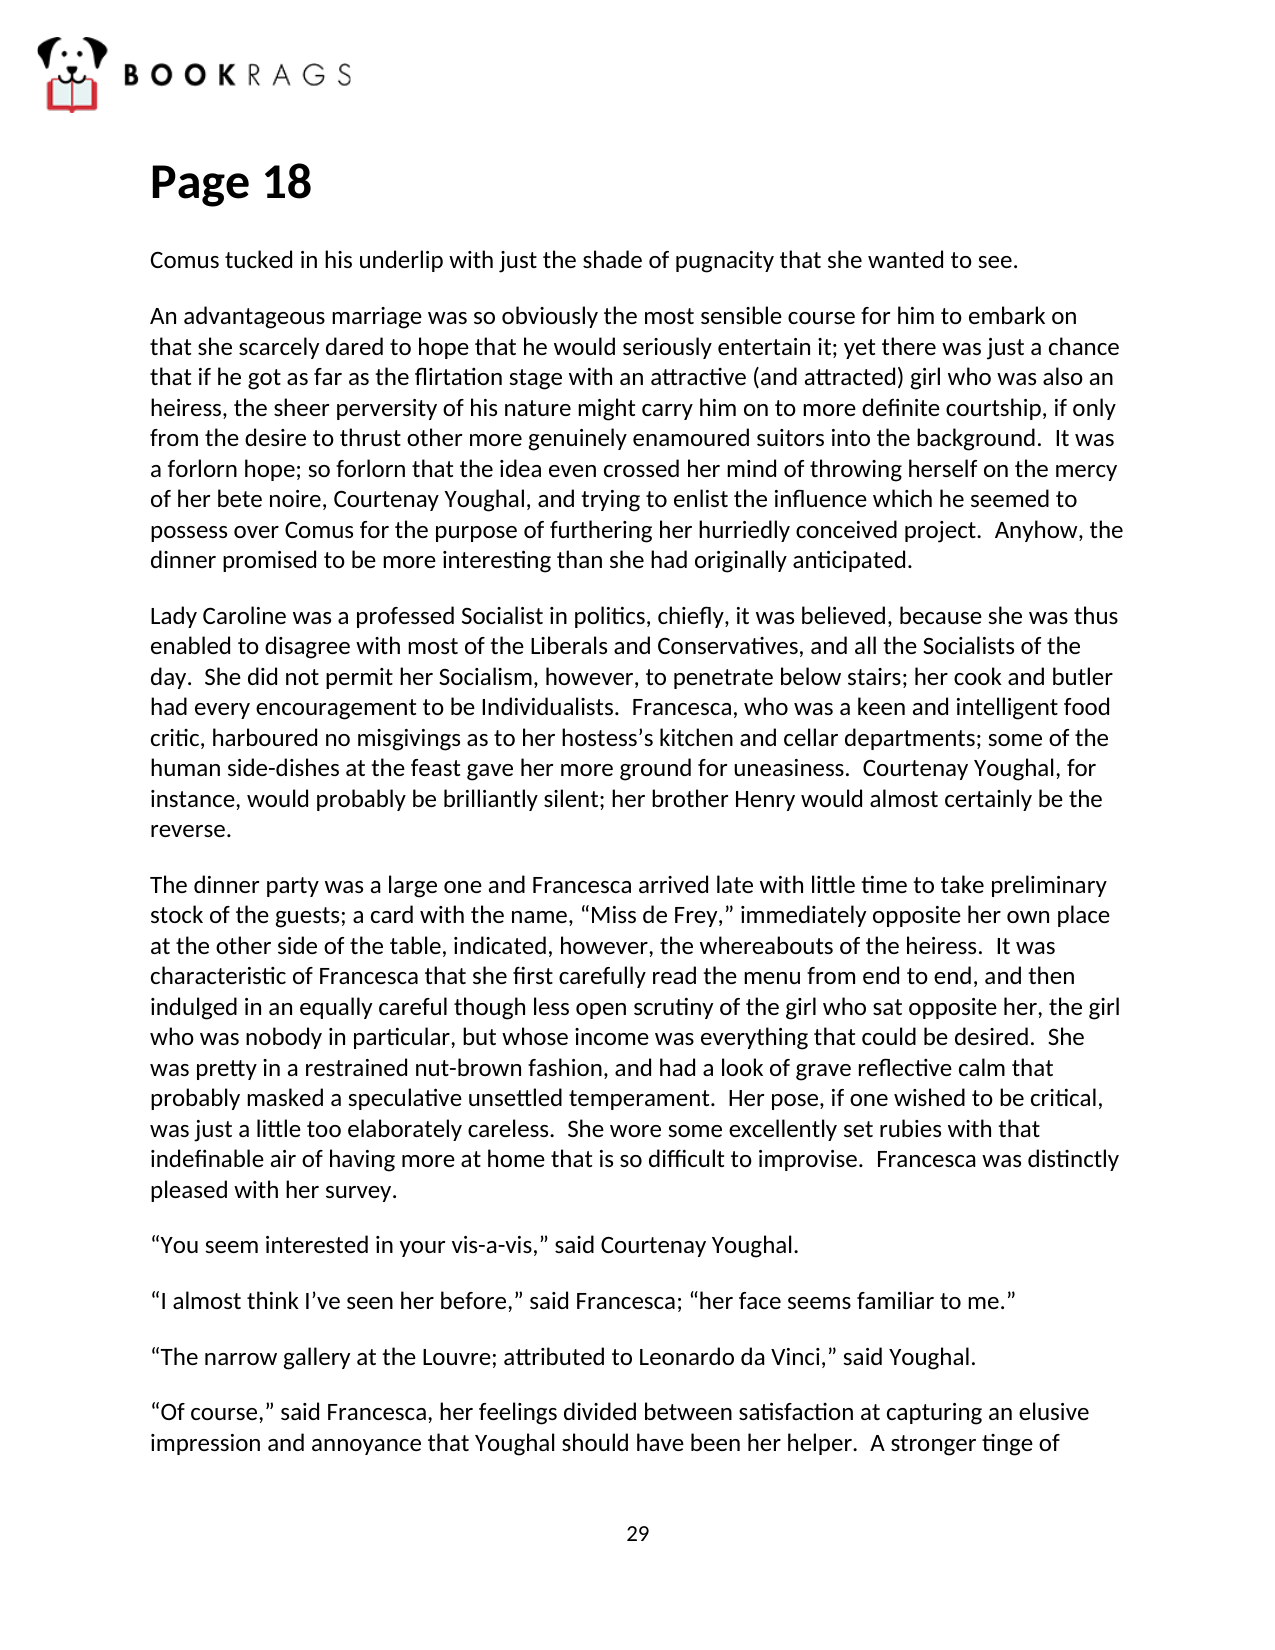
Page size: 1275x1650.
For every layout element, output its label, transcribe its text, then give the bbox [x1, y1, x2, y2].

text Comus tucked in his underlip with just the shade of pugnacity that she wanted to see. [150, 244, 1125, 275]
text “The narrow gallery at the Louvre; attributed to Leonardo da Vinci,” said Youghal. [150, 1341, 1125, 1371]
text “I almost think I’ve seen her before,” said Francesca; “her face seems familiar to me.” [150, 1285, 1125, 1316]
picture [37, 37, 351, 113]
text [150, 1396, 1125, 1457]
text “You seem interested in your vis-a-vis,” said Courtenay Youghal. [150, 1230, 1125, 1260]
text The dinner party was a large one and Francesca arrived late with little time to take preliminary stock of the guests; a card with the name, “Miss de Frey,” immediately opposite her own place at the other side of the table, indicated, however, the whereabouts of the heiress. It was characteristic of Francesca that she first carefully read the menu from end to end, and then indulged in an equally careful though less open scrutiny of the girl who sat opposite her, the girl who was nobody in particular, but whose income was everything that could be desired. She was pretty in a restrained nut-brown fashion, and had a look of grave reflective calm that probably masked a speculative unsettled temperament. Her pose, if one wished to be critical, was just a little too elaborately careless. She wore some excellently set rubies with that indefinable air of having more at home that is so difficult to improvise. Francesca was distinctly pleased with her survey. [150, 869, 1125, 1205]
text An advantageous marriage was so obviously the most sensible course for him to embark on that she scarcely dared to hope that he would seriously entertain it; yet there was just a chance that if he got as far as the flirtation stage with an attractive (and attracted) girl who was also an heiress, the sheer perversity of his nature might carry him on to more definite courtship, if only from the desire to thrust other more genuinely enamoured suitors into the background. It was a forlorn hope; so forlorn that the idea even crossed her mind of throwing herself on the mercy of her bete noire, Courtenay Youghal, and trying to enlist the influence which he seemed to possess over Comus for the purpose of furthering her hurriedly conceived project. Anyhow, the dinner promised to be more interesting than she had originally anticipated. [150, 300, 1125, 575]
text Page 18 [150, 150, 1125, 211]
text Lady Caroline was a professed Socialist in politics, chiefly, it was believed, because she was thus enabled to disagree with most of the Liberals and Conservatives, and all the Socialists of the day. She did not permit her Socialism, however, to penetrate below stairs; her cook and butler had every encouragement to be Individualists. Francesca, who was a keen and intelligent food critic, harboured no misgivings as to her hostess’s kitchen and cellar departments; some of the human side-dishes at the feast gave her more ground for uneasiness. Courtenay Youghal, for instance, would probably be brilliantly silent; her brother Henry would almost certainly be the reverse. [150, 600, 1125, 844]
